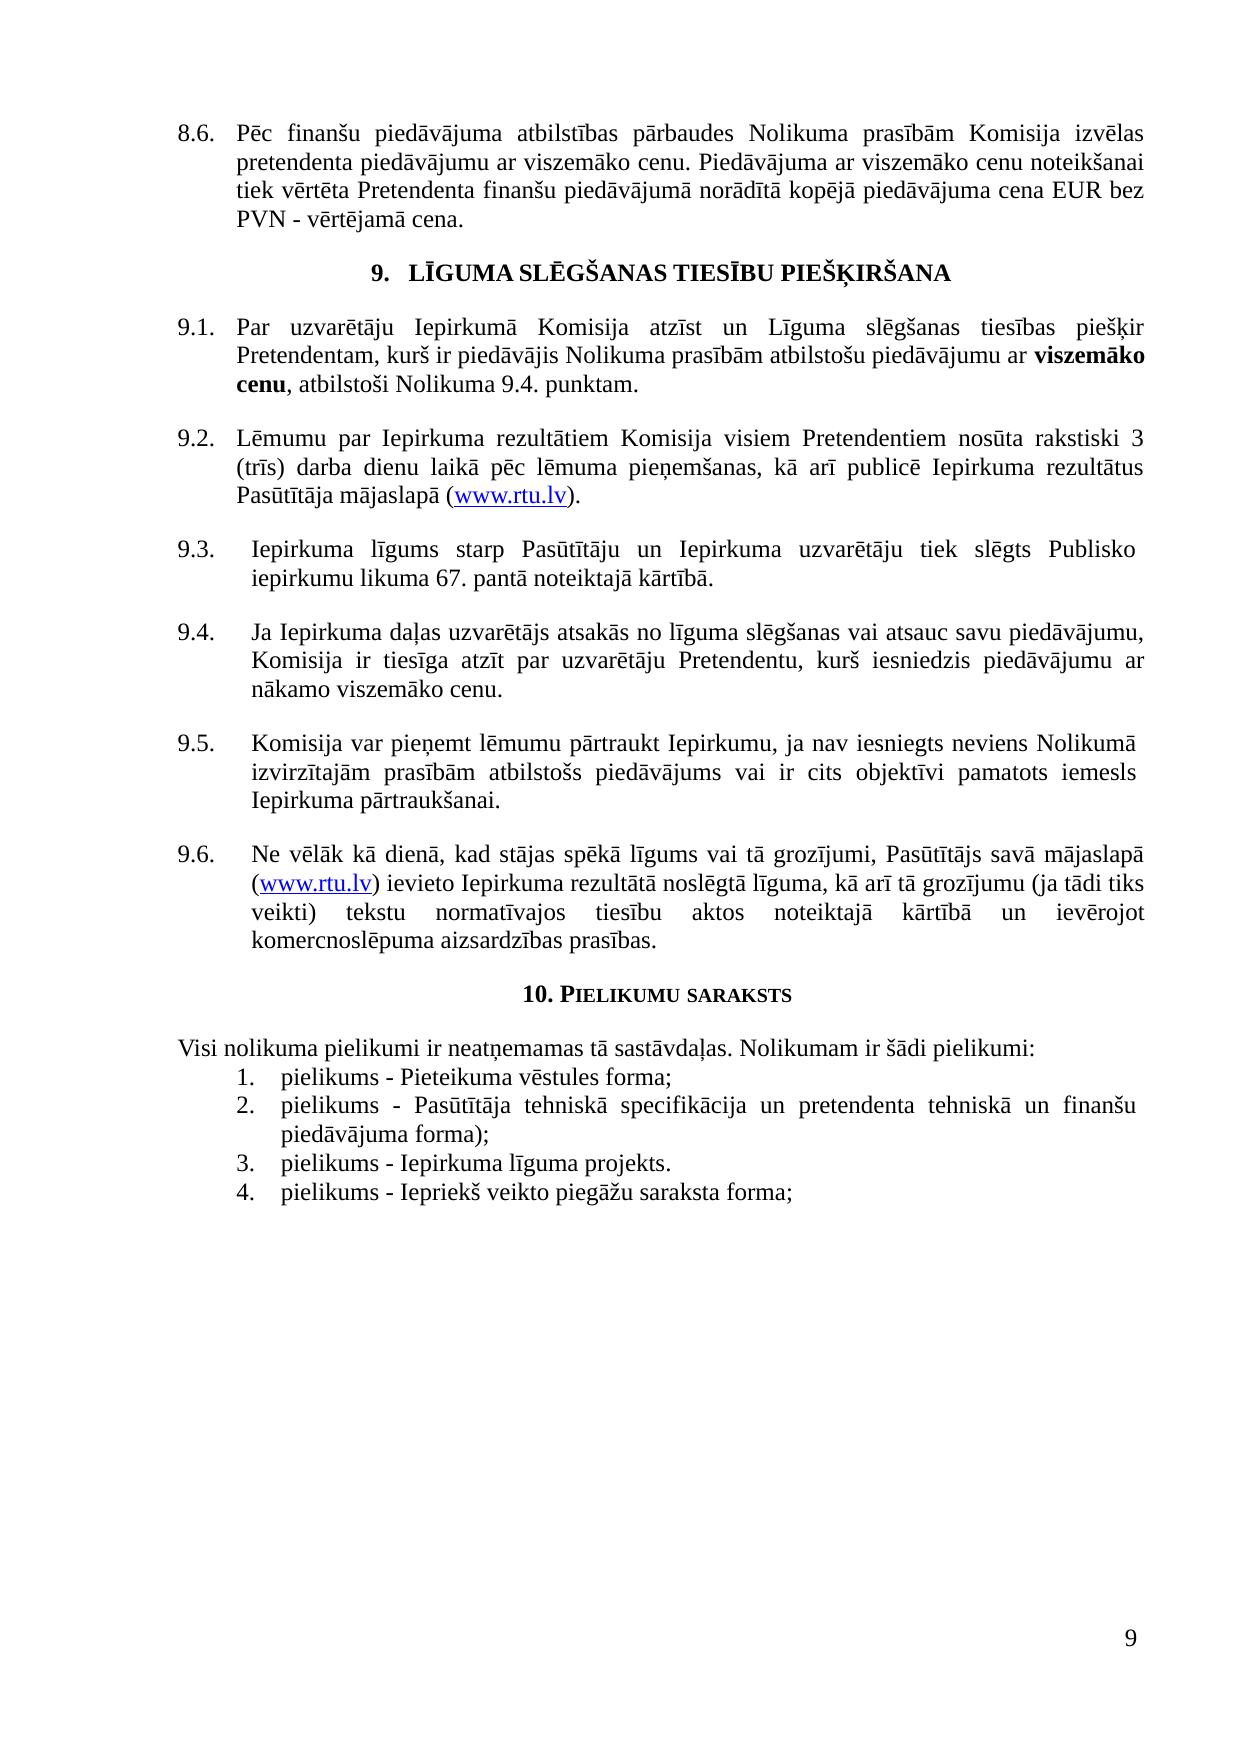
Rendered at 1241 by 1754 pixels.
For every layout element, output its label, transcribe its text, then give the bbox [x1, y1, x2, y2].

list pielikums - Iepirkuma līguma projekts. [236, 1148, 1137, 1177]
list Lēmumu par Iepirkuma rezultātiem Komisija visiem Pretendentiem nosūta rakstiski 3 (trīs) darba dienu laikā pēc lēmuma pieņemšanas, kā arī publicē Iepirkuma rezultātus Pasūtītāja mājaslapā (www.rtu.lv). [177, 423, 1145, 509]
list pielikums - Pieteikuma vēstules forma; [236, 1062, 1137, 1091]
list pielikums - Iepriekš veikto piegāžu saraksta forma; [236, 1177, 1137, 1206]
list pielikums - Pasūtītāja tehniskā specifikācija un pretendenta tehniskā un finanšu piedāvājuma forma); [236, 1091, 1137, 1148]
list Komisija var pieņemt lēmumu pārtraukt Iepirkumu, ja nav iesniegts neviens Nolikumā izvirzītajām prasībām atbilstošs piedāvājums vai ir cits objektīvi pamatots iemesls Iepirkuma pārtraukšanai. [177, 728, 1137, 814]
list Pielikumu saraksts [177, 979, 1137, 1008]
text Visi nolikuma pielikumi ir neatņemamas tā sastāvdaļas. Nolikumam ir šādi pielikumi: [177, 1033, 1137, 1062]
list LĪGUMA SLĒGŠANAS TIESĪBU PIEŠĶIRŠANA [177, 258, 1145, 287]
list Iepirkuma līgums starp Pasūtītāju un Iepirkuma uzvarētāju tiek slēgts Publisko iepirkumu likuma 67. pantā noteiktajā kārtībā. [177, 534, 1137, 592]
list Ja Iepirkuma daļas uzvarētājs atsakās no līguma slēgšanas vai atsauc savu piedāvājumu, Komisija ir tiesīga atzīt par uzvarētāju Pretendentu, kurš iesniedzis piedāvājumu ar nākamo viszemāko cenu. [177, 617, 1145, 703]
list Par uzvarētāju Iepirkumā Komisija atzīst un Līguma slēgšanas tiesības piešķir Pretendentam, kurš ir piedāvājis Nolikuma prasībām atbilstošu piedāvājumu ar viszemāko cenu, atbilstoši Nolikuma 9.4. punktam. [177, 312, 1145, 398]
list Ne vēlāk kā dienā, kad stājas spēkā līgums vai tā grozījumi, Pasūtītājs savā mājaslapā (www.rtu.lv) ievieto Iepirkuma rezultātā noslēgtā līguma, kā arī tā grozījumu (ja tādi tiks veikti) tekstu normatīvajos tiesību aktos noteiktajā kārtībā un ievērojot komercnoslēpuma aizsardzības prasības. [177, 839, 1145, 954]
list Pēc finanšu piedāvājuma atbilstības pārbaudes Nolikuma prasībām Komisija izvēlas pretendenta piedāvājumu ar viszemāko cenu. Piedāvājuma ar viszemāko cenu noteikšanai tiek vērtēta Pretendenta finanšu piedāvājumā norādītā kopējā piedāvājuma cena EUR bez PVN - vērtējamā cena. [177, 118, 1145, 233]
